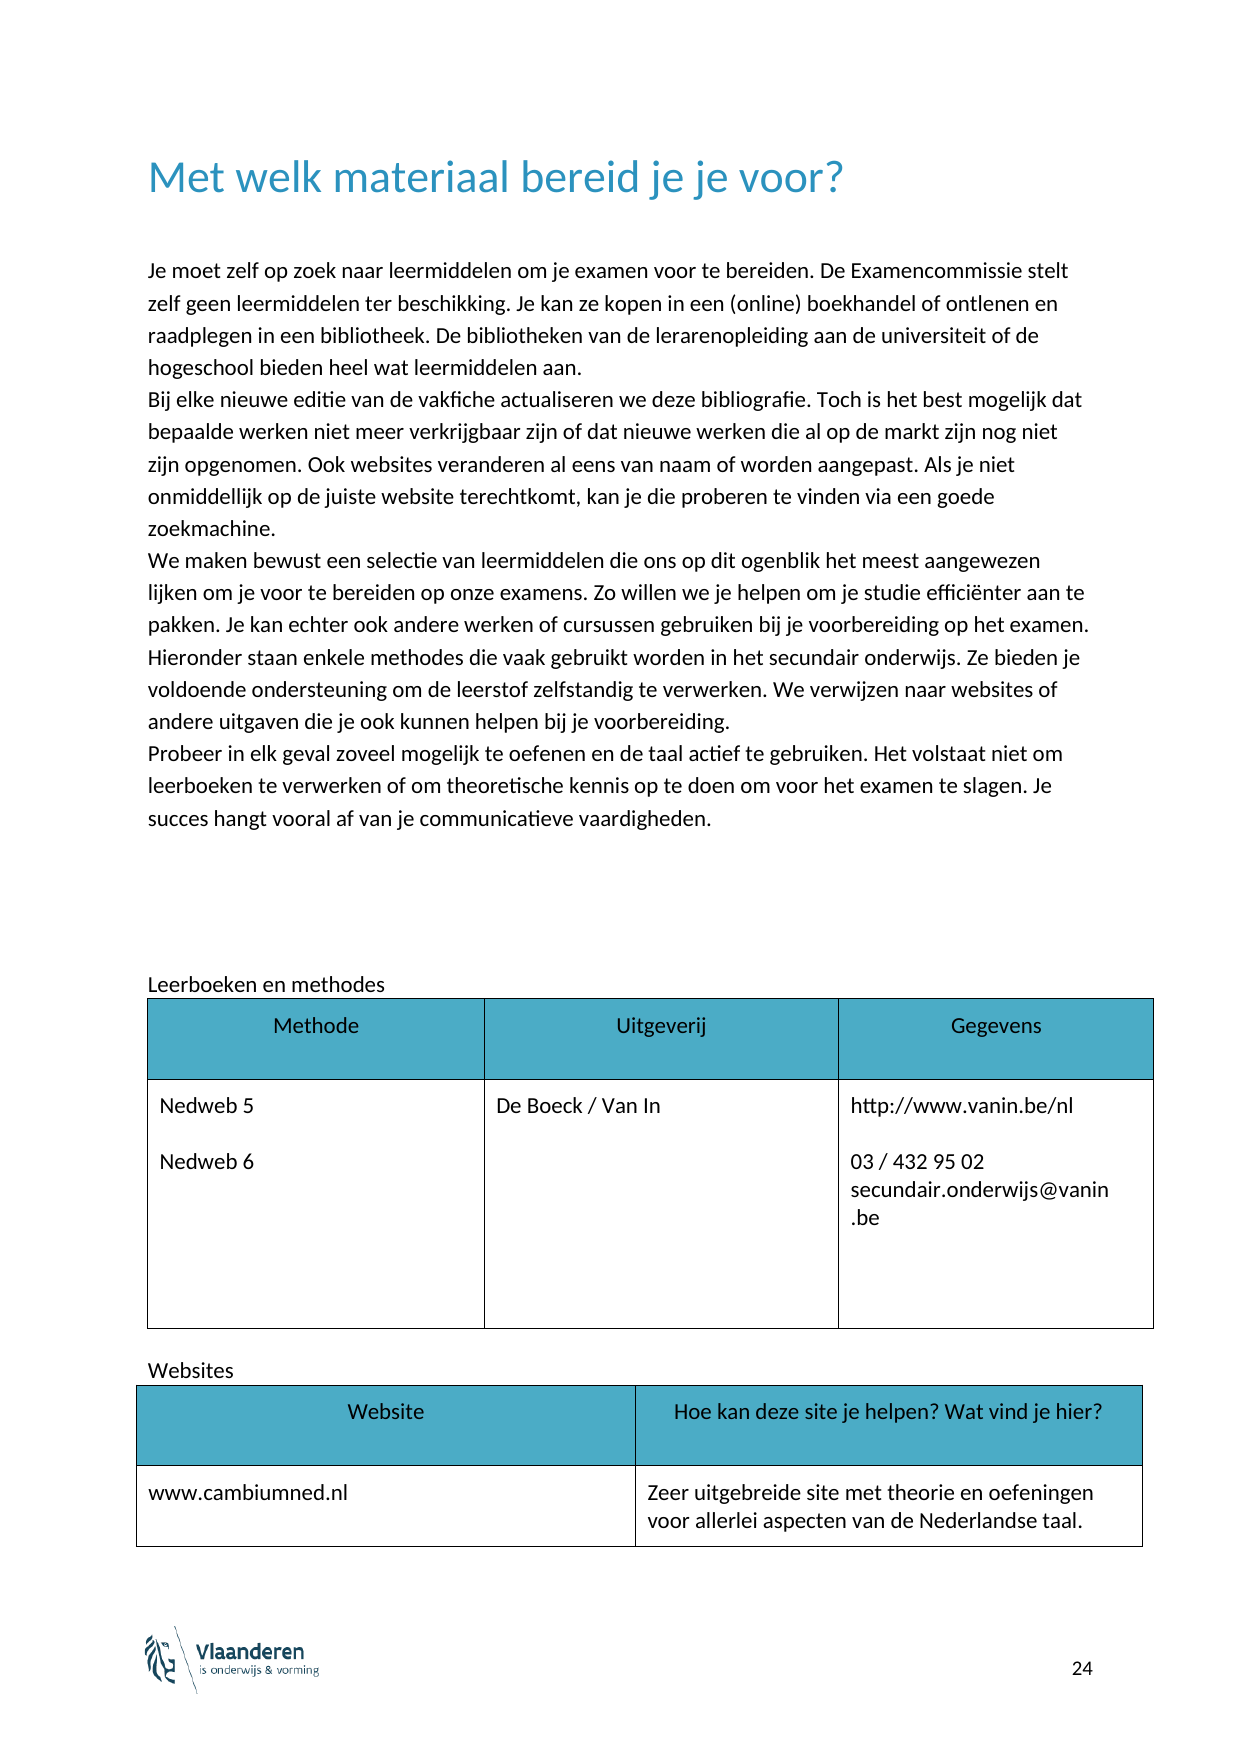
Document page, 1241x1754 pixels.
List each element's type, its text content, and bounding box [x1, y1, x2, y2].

table_cell http://www.vanin.be/nl 03 / 432 95 02 secundair.onderwijs@vanin.be [839, 1080, 1153, 1327]
table_cell Nedweb 5 Nedweb 6 [148, 1080, 484, 1327]
picture [144, 1626, 327, 1694]
table_cell De Boeck / Van In [485, 1080, 838, 1327]
table_header Gegevens [839, 999, 1153, 1079]
table_cell www.cambiumned.nl [137, 1466, 635, 1546]
table_header Website [137, 1386, 635, 1465]
table_header Methode [148, 999, 484, 1079]
text Websites [148, 1329, 1093, 1384]
text Je moet zelf op zoek naar leermiddelen om je examen voor te bereiden. De Examencommissie stelt zelf geen leermiddelen ter beschikking. Je kan ze kopen in een (online) boekhandel of ontlenen en raadplegen in een bibliotheek. De bibliotheken van de lerarenopleiding aan de universiteit of de hogeschool bieden heel wat leermiddelen aan. Bij elke nieuwe editie van de vakfiche actualiseren we deze bibliografie. Toch is het best mogelijk dat bepaalde werken niet meer verkrijgbaar zijn of dat nieuwe werken die al op de markt zijn nog niet zijn opgenomen. Ook websites veranderen al eens van naam of worden aangepast. Als je niet onmiddellijk op de juiste website terechtkomt, kan je die proberen te vinden via een goede zoekmachine. We maken bewust een selectie van leermiddelen die ons op dit ogenblik het meest aangewezen lijken om je voor te bereiden op onze examens. Zo willen we je helpen om je studie efficiënter aan te pakken. Je kan echter ook andere werken of cursussen gebruiken bij je voorbereiding op het examen. Hieronder staan enkele methodes die vaak gebruikt worden in het secundair onderwijs. Ze bieden je voldoende ondersteuning om de leerstof zelfstandig te verwerken. We verwijzen naar websites of andere uitgaven die je ook kunnen helpen bij je voorbereiding. Probeer in elk geval zoveel mogelijk te oefenen en de taal actief te gebruiken. Het volstaat niet om leerboeken te verwerken of om theoretische kennis op te doen om voor het examen te slagen. Je succes hangt vooral af van je communicatieve vaardigheden. [148, 257, 1093, 864]
table_header Hoe kan deze site je helpen? Wat vind je hier? [636, 1386, 1142, 1465]
text Met welk materiaal bereid je je voor? [148, 148, 1093, 203]
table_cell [636, 1466, 1142, 1546]
table_header Uitgeverij [485, 999, 838, 1079]
text Leerboeken en methodes [148, 942, 1093, 998]
